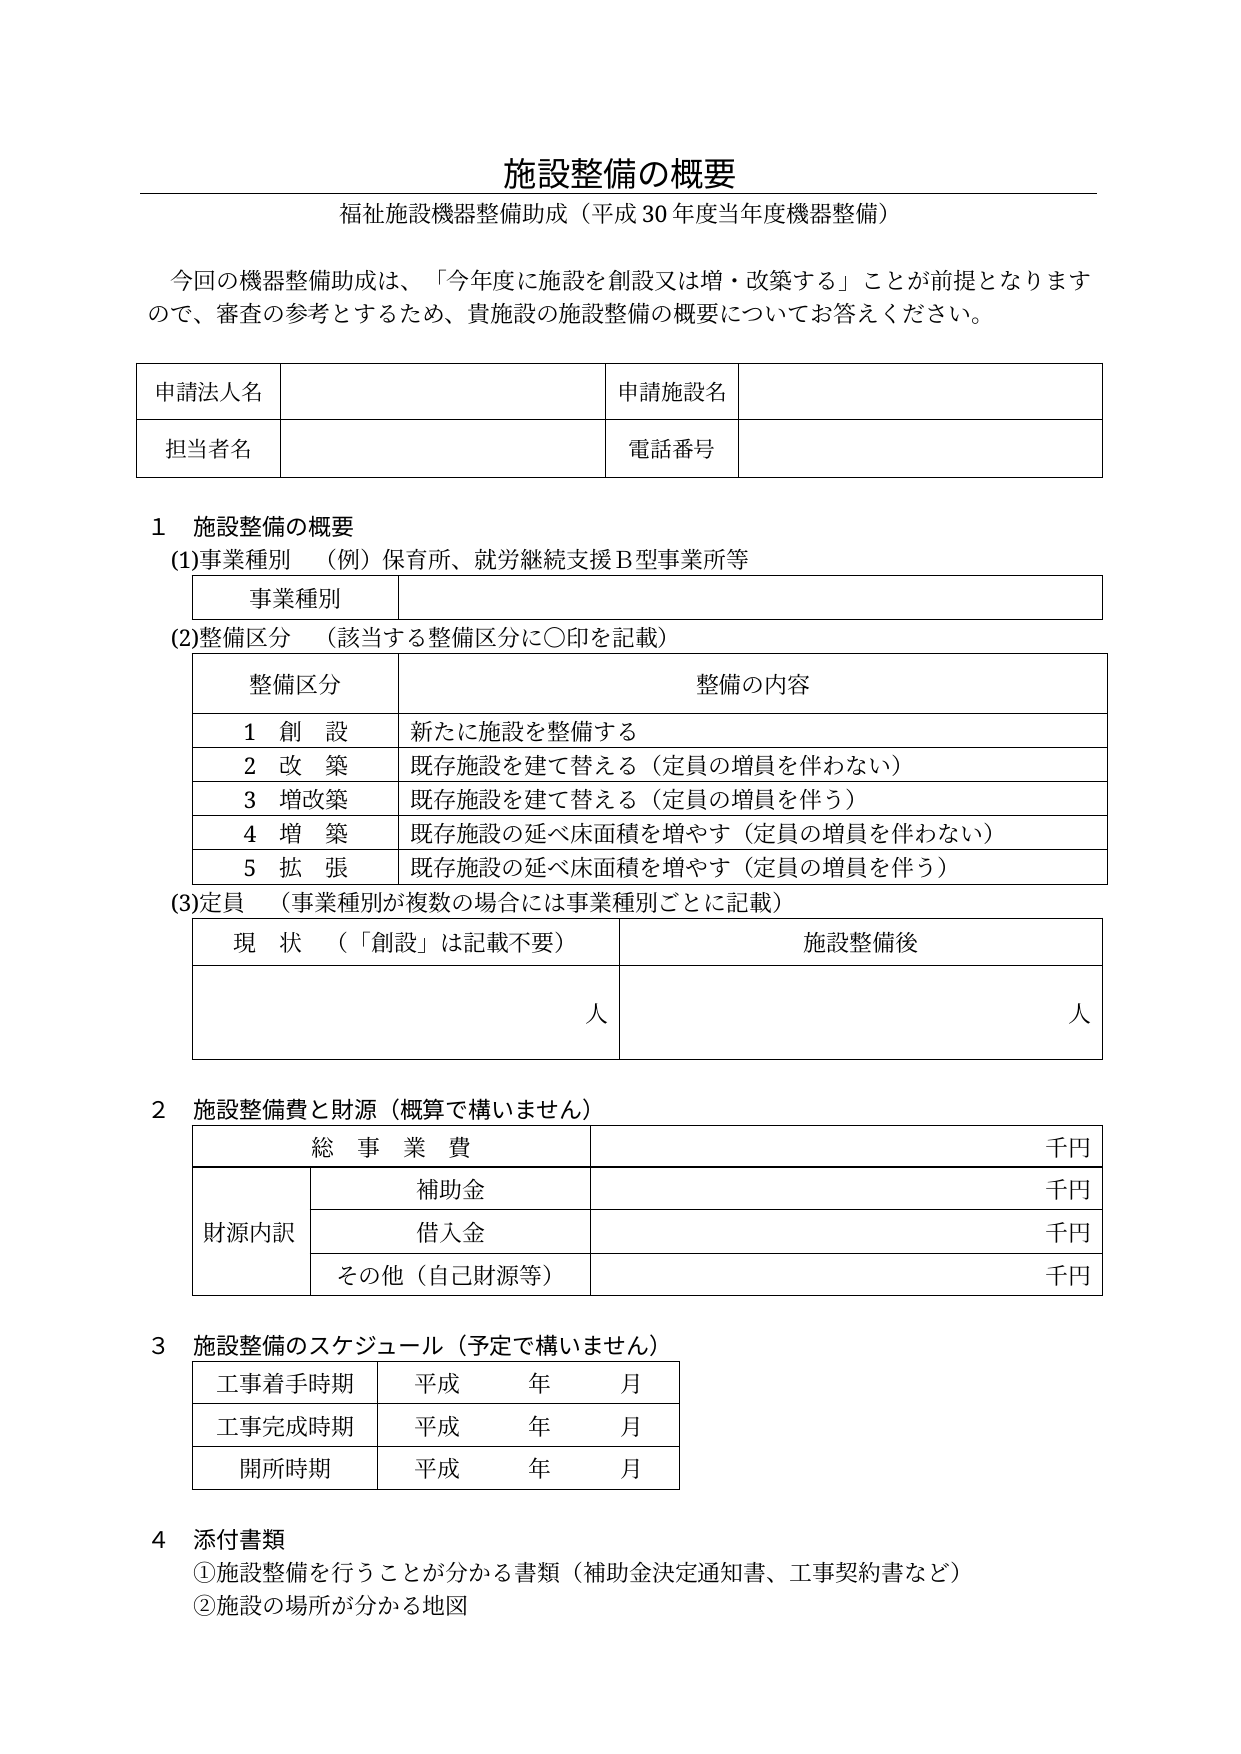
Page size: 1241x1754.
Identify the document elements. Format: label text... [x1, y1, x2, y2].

table_cell [739, 420, 1102, 477]
text 今回の機器整備助成は、「今年度に施設を創設又は増・改築する」ことが前提となりますので、審査の参考とするため、貴施設の施設整備の概要についてお答えください。 [148, 263, 1092, 329]
table_cell 担当者名 [137, 420, 280, 477]
text ４ 添付書類 [148, 1522, 1092, 1555]
table_header 総 事 業 費 [193, 1126, 590, 1166]
table_header 整備の内容 [399, 654, 1107, 713]
table_header [739, 364, 1102, 418]
table_header 施設整備後 [620, 919, 1102, 964]
table_cell 借入金 [311, 1210, 590, 1253]
text ３ 施設整備のスケジュール（予定で構いません） [148, 1328, 1092, 1361]
table_header 事業種別 [193, 576, 398, 619]
text (3)定員 （事業種別が複数の場合には事業種別ごとに記載） [148, 884, 1092, 918]
text 施設整備の概要 [148, 148, 1092, 193]
table_cell 1 創 設 [193, 714, 398, 747]
text (1)事業種別 （例）保育所、就労継続支援Ｂ型事業所等 [148, 542, 1092, 575]
table_cell 3 増改築 [193, 782, 398, 815]
table_cell 平成 年 月 [378, 1447, 679, 1489]
table_header 申請施設名 [606, 364, 738, 418]
table_header [399, 576, 1102, 619]
table_cell 4 増 築 [193, 816, 398, 849]
text (2)整備区分 （該当する整備区分に〇印を記載） [148, 620, 1092, 653]
table_cell 既存施設を建て替える（定員の増員を伴わない） [399, 748, 1107, 781]
table_header 現 状 （「創設」は記載不要） [193, 919, 619, 964]
table_cell 5 拡 張 [193, 850, 398, 883]
table_cell 人 [620, 966, 1102, 1059]
table_cell 補助金 [311, 1168, 590, 1209]
text ②施設の場所が分かる地図 [148, 1588, 1092, 1621]
table_header 平成 年 月 [378, 1362, 679, 1403]
table_header 工事着手時期 [193, 1362, 377, 1403]
text １ 施設整備の概要 [148, 509, 1092, 542]
table_header 整備区分 [193, 654, 398, 713]
table_cell 千円 [591, 1254, 1102, 1295]
table_cell 平成 年 月 [378, 1404, 679, 1446]
table_cell 財源内訳 [193, 1168, 310, 1295]
text 福祉施設機器整備助成（平成30年度当年度機器整備） [148, 196, 1092, 229]
table_cell 千円 [591, 1210, 1102, 1253]
table_cell 人 [193, 966, 619, 1059]
table_header 申請法人名 [137, 364, 280, 418]
table_header 千円 [591, 1126, 1102, 1166]
table_cell 開所時期 [193, 1447, 377, 1489]
table_cell 電話番号 [606, 420, 738, 477]
table_cell 既存施設の延べ床面積を増やす（定員の増員を伴わない） [399, 816, 1107, 849]
table_cell 既存施設を建て替える（定員の増員を伴う） [399, 782, 1107, 815]
table_cell その他（自己財源等） [311, 1254, 590, 1295]
table_cell 既存施設の延べ床面積を増やす（定員の増員を伴う） [399, 850, 1107, 883]
table_cell 新たに施設を整備する [399, 714, 1107, 747]
table_cell 2 改 築 [193, 748, 398, 781]
table_cell 千円 [591, 1168, 1102, 1209]
table_header [281, 364, 605, 418]
table_cell [281, 420, 605, 477]
text ２ 施設整備費と財源（概算で構いません） [148, 1091, 1092, 1125]
table_cell 工事完成時期 [193, 1404, 377, 1446]
text ①施設整備を行うことが分かる書類（補助金決定通知書、工事契約書など） [148, 1555, 1092, 1588]
